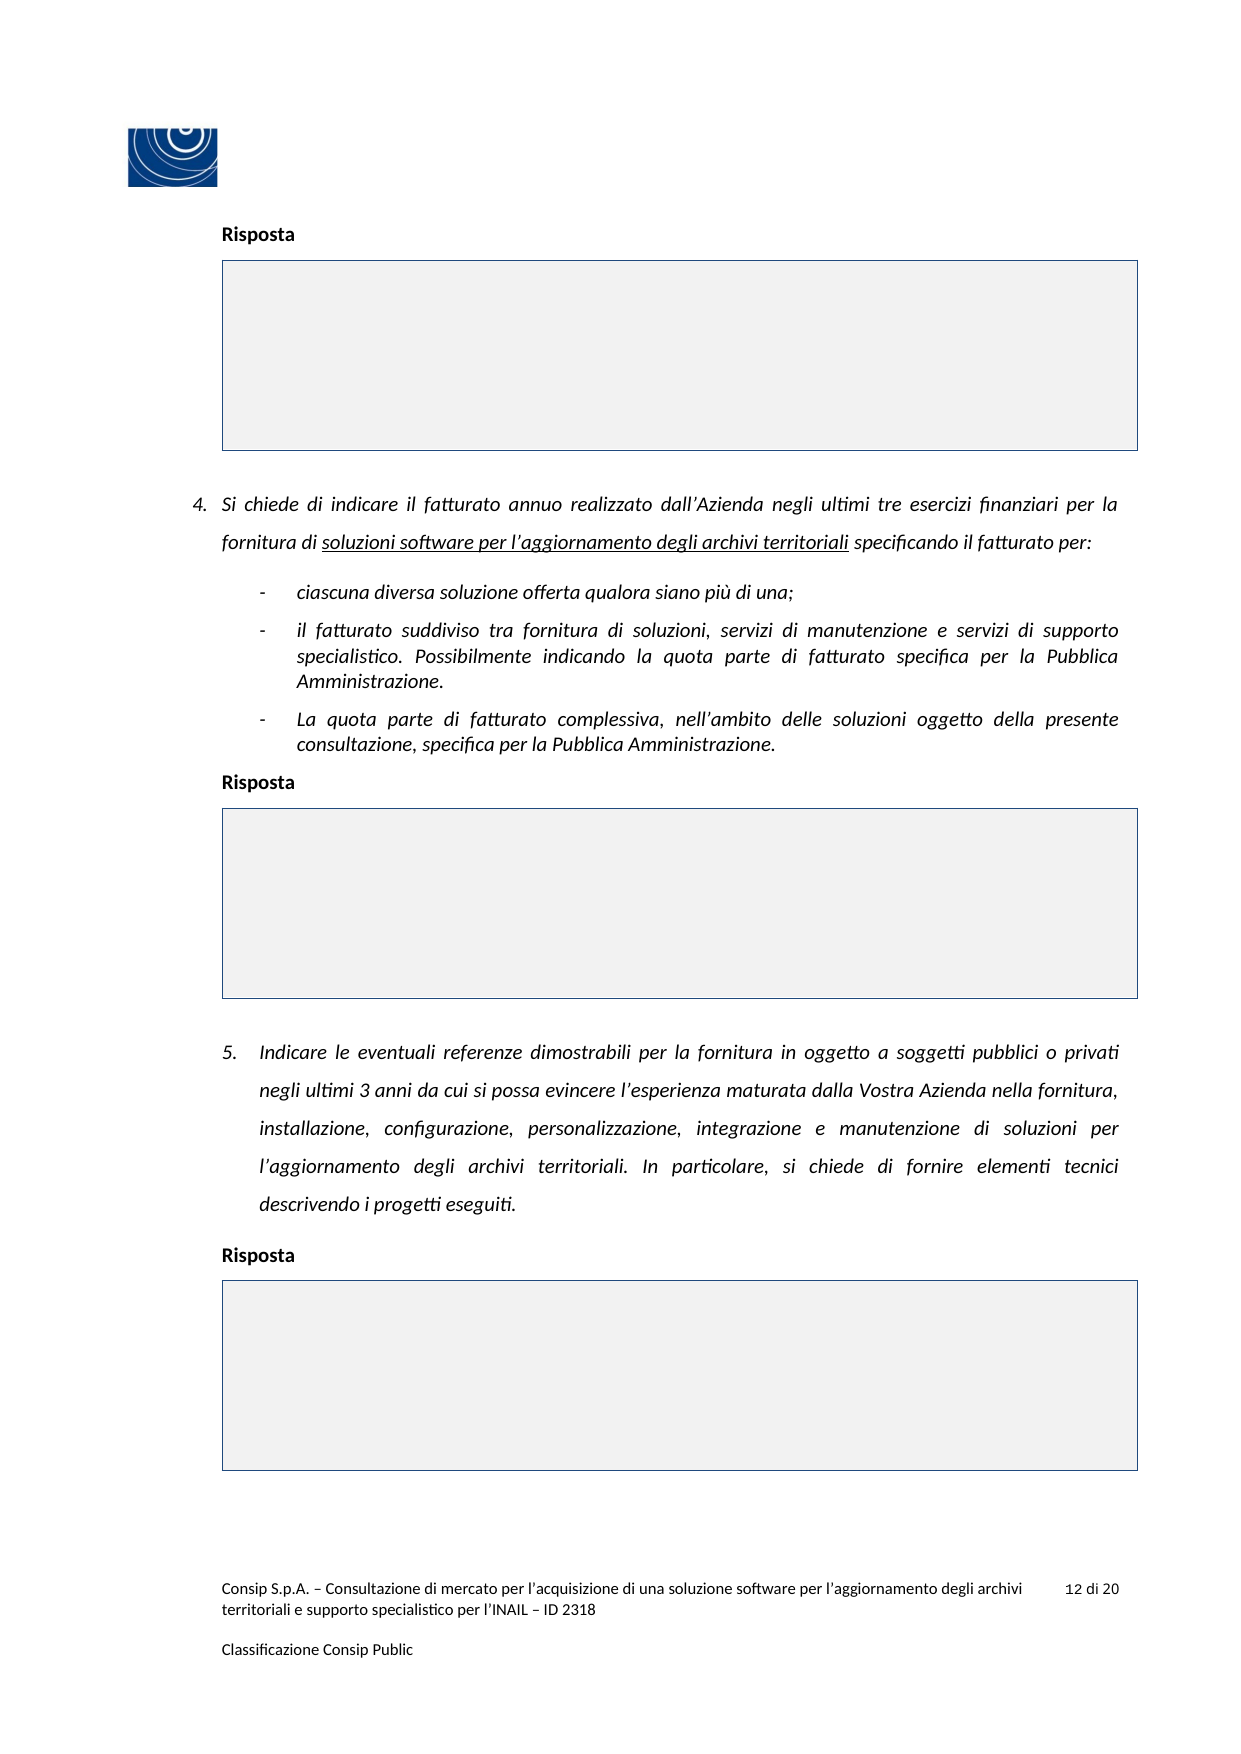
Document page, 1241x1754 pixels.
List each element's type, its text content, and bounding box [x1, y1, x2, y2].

picture [1, 0, 218, 185]
table_header [223, 261, 1137, 449]
table_header [223, 1281, 1137, 1470]
list ciascuna diversa soluzione offerta qualora siano più di una; [259, 579, 1122, 605]
text Risposta [222, 1242, 1122, 1267]
list La quota parte di fatturato complessiva, nell’ambito delle soluzioni oggetto della presente consultazione, specifica per la Pubblica Amministrazione. [259, 706, 1122, 757]
list Si chiede di indicare il fatturato annuo realizzato dall’Azienda negli ultimi tre esercizi finanziari per la fornitura di soluzioni software per l’aggiornamento degli archivi territoriali specificando il fatturato per: [192, 491, 1122, 554]
list il fatturato suddiviso tra fornitura di soluzioni, servizi di manutenzione e servizi di supporto specialistico. Possibilmente indicando la quota parte di fatturato specifica per la Pubblica Amministrazione. [259, 617, 1122, 694]
table_header [223, 809, 1137, 997]
text Risposta [222, 222, 1122, 247]
list Indicare le eventuali referenze dimostrabili per la fornitura in oggetto a soggetti pubblici o privati negli ultimi 3 anni da cui si possa evincere l’esperienza maturata dalla Vostra Azienda nella fornitura, installazione, configurazione, personalizzazione, integrazione e manutenzione di soluzioni per l’aggiornamento degli archivi territoriali. In particolare, si chiede di fornire elementi tecnici descrivendo i progetti eseguiti. [222, 1039, 1122, 1217]
text Risposta [222, 769, 1122, 795]
